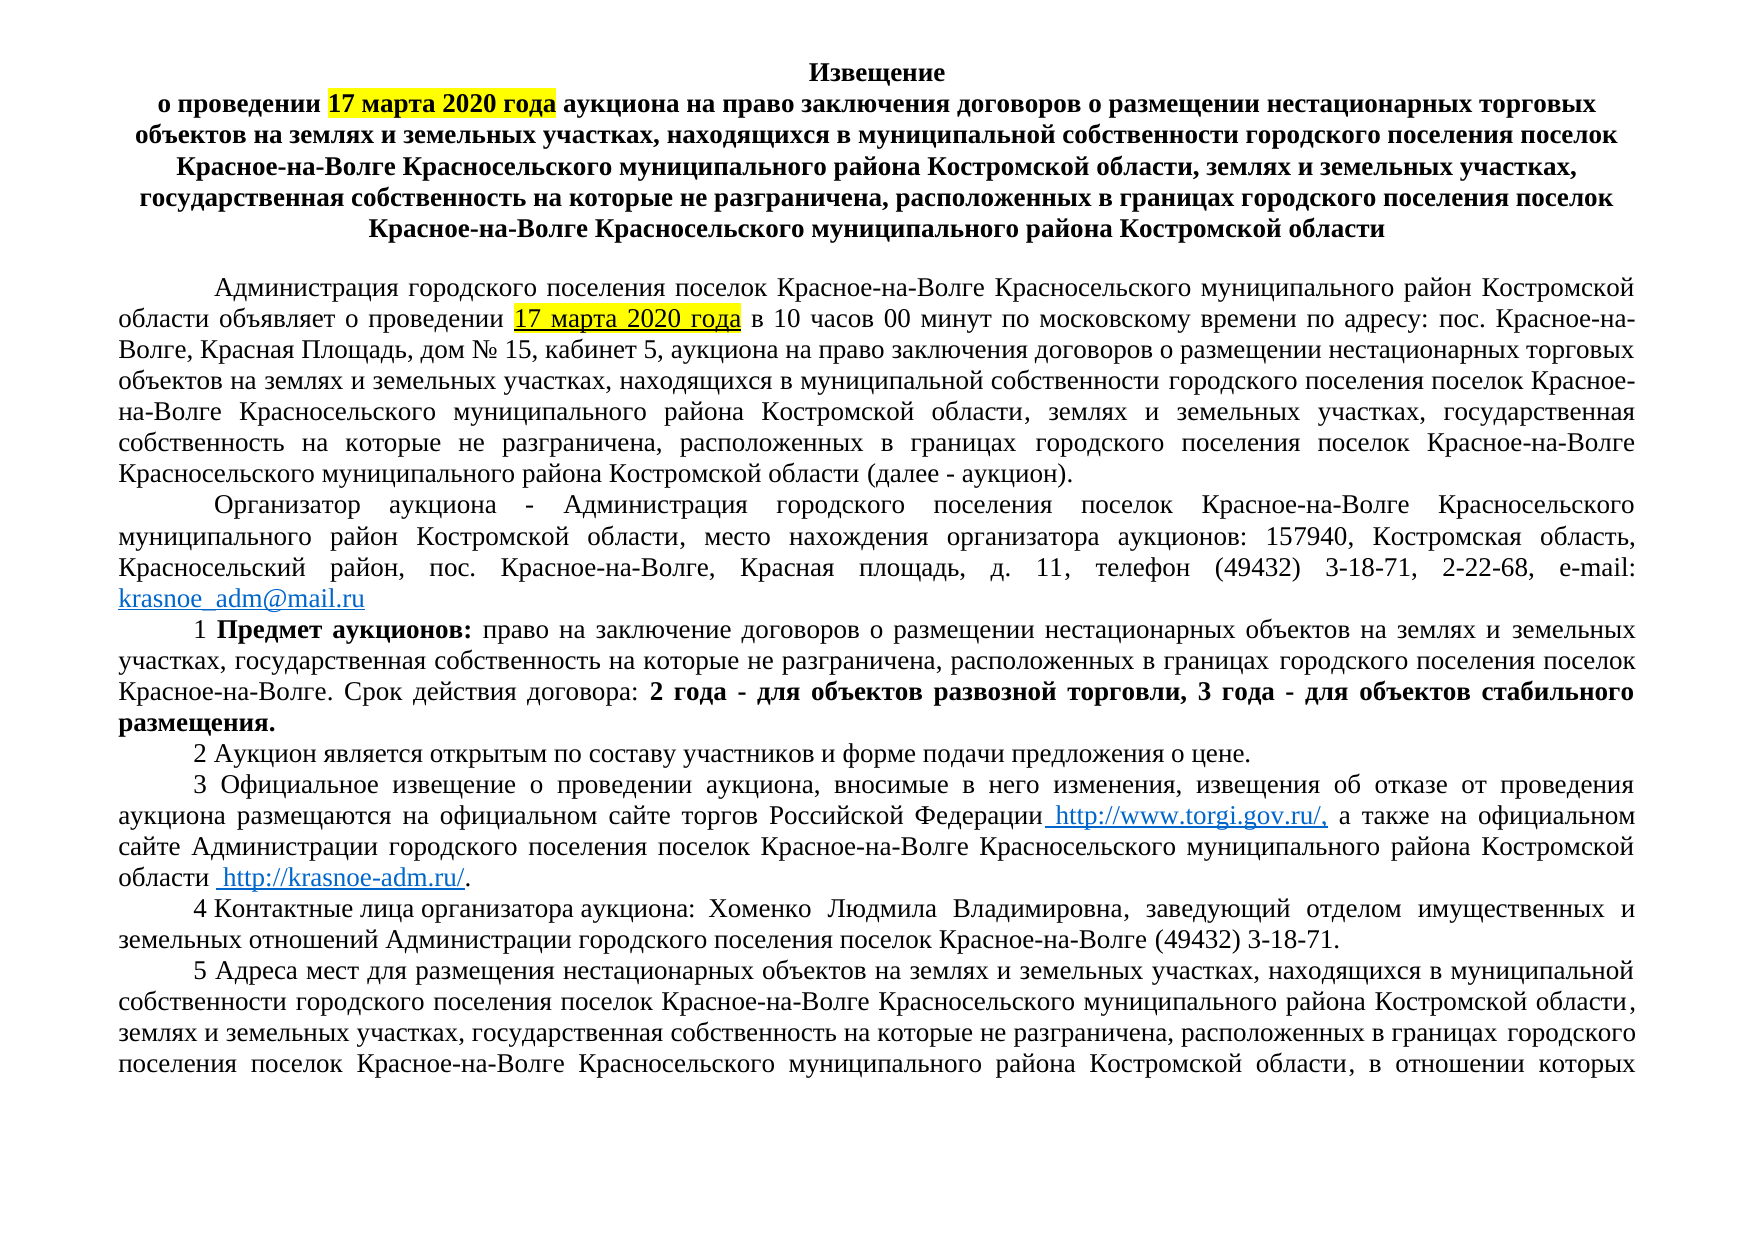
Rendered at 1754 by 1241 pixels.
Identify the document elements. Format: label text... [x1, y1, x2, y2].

text 1 Предмет аукционов: право на заключение договоров о размещении нестационарных объектов на землях и земельных участках, государственная собственность на которые не разграничена, расположенных в границах городского поселения поселок Красное-на-Волге. Срок действия договора: 2 года - для объектов развозной торговли, 3 года - для объектов стабильного размещения. [118, 613, 1636, 737]
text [118, 955, 1636, 1079]
text 4 Контактные лица организатора аукциона: Хоменко Людмила Владимировна, заведующий отделом имущественных и земельных отношений Администрации городского поселения поселок Красное-на-Волге (49432) 3-18-71. [118, 893, 1636, 955]
text Извещение [118, 56, 1636, 87]
text 3 Официальное извещение о проведении аукциона, вносимые в него изменения, извещения об отказе от проведения аукциона размещаются на официальном сайте торгов Российской Федерации http://www.torgi.gov.ru/, а также на официальном сайте Администрации городского поселения поселок Красное-на-Волге Красносельского муниципального района Костромской области http://krasnoe-adm.ru/. [118, 768, 1636, 893]
text Организатор аукциона - Администрация городского поселения поселок Красное-на-Волге Красносельского муниципального район Костромской области, место нахождения организатора аукционов: 157940, Костромская область, Красносельский район, пос. Красное-на-Волге, Красная площадь, д. 11, телефон (49432) 3-18-71, 2-22-68, e-mail: krasnoe_adm@mail.ru [118, 489, 1636, 613]
text Администрация городского поселения поселок Красное-на-Волге Красносельского муниципального район Костромской области объявляет о проведении 17 марта 2020 года в 10 часов 00 минут по московскому времени по адресу: пос. Красное-на-Волге, Красная Площадь, дом № 15, кабинет 5, аукциона на право заключения договоров о размещении нестационарных торговых объектов на землях и земельных участках, находящихся в муниципальной собственности городского поселения поселок Красное-на-Волге Красносельского муниципального района Костромской области, землях и земельных участках, государственная собственность на которые не разграничена, расположенных в границах городского поселения поселок Красное-на-Волге Красносельского муниципального района Костромской области (далее - аукцион). [118, 272, 1636, 489]
text 2 Аукцион является открытым по составу участников и форме подачи предложения о цене. [118, 737, 1636, 768]
text о проведении 17 марта 2020 года аукциона на право заключения договоров о размещении нестационарных торговых объектов на землях и земельных участках, находящихся в муниципальной собственности городского поселения поселок Красное-на-Волге Красносельского муниципального района Костромской области, землях и земельных участках, государственная собственность на которые не разграничена, расположенных в границах городского поселения поселок Красное-на-Волге Красносельского муниципального района Костромской области [118, 87, 1636, 243]
